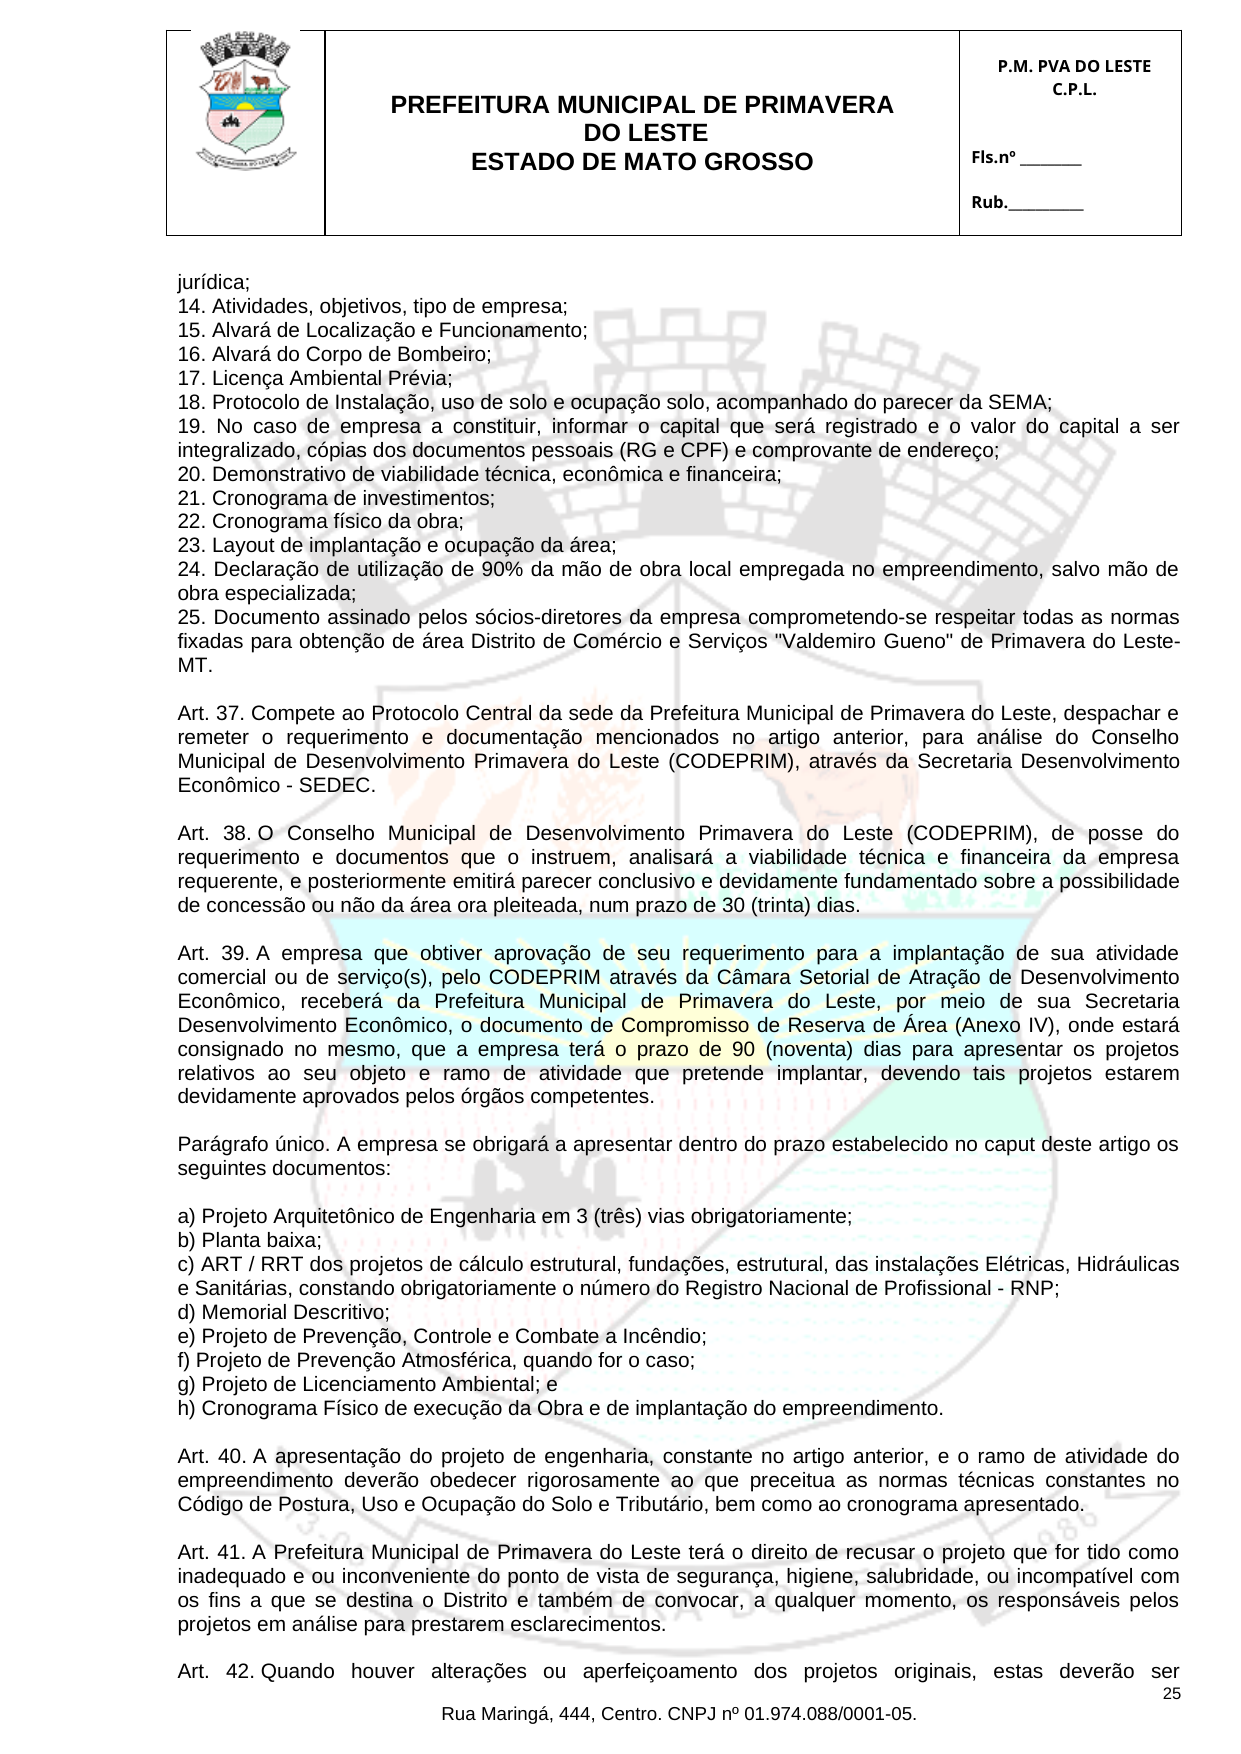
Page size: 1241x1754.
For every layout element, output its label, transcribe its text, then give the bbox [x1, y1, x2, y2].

picture [191, 30, 300, 171]
